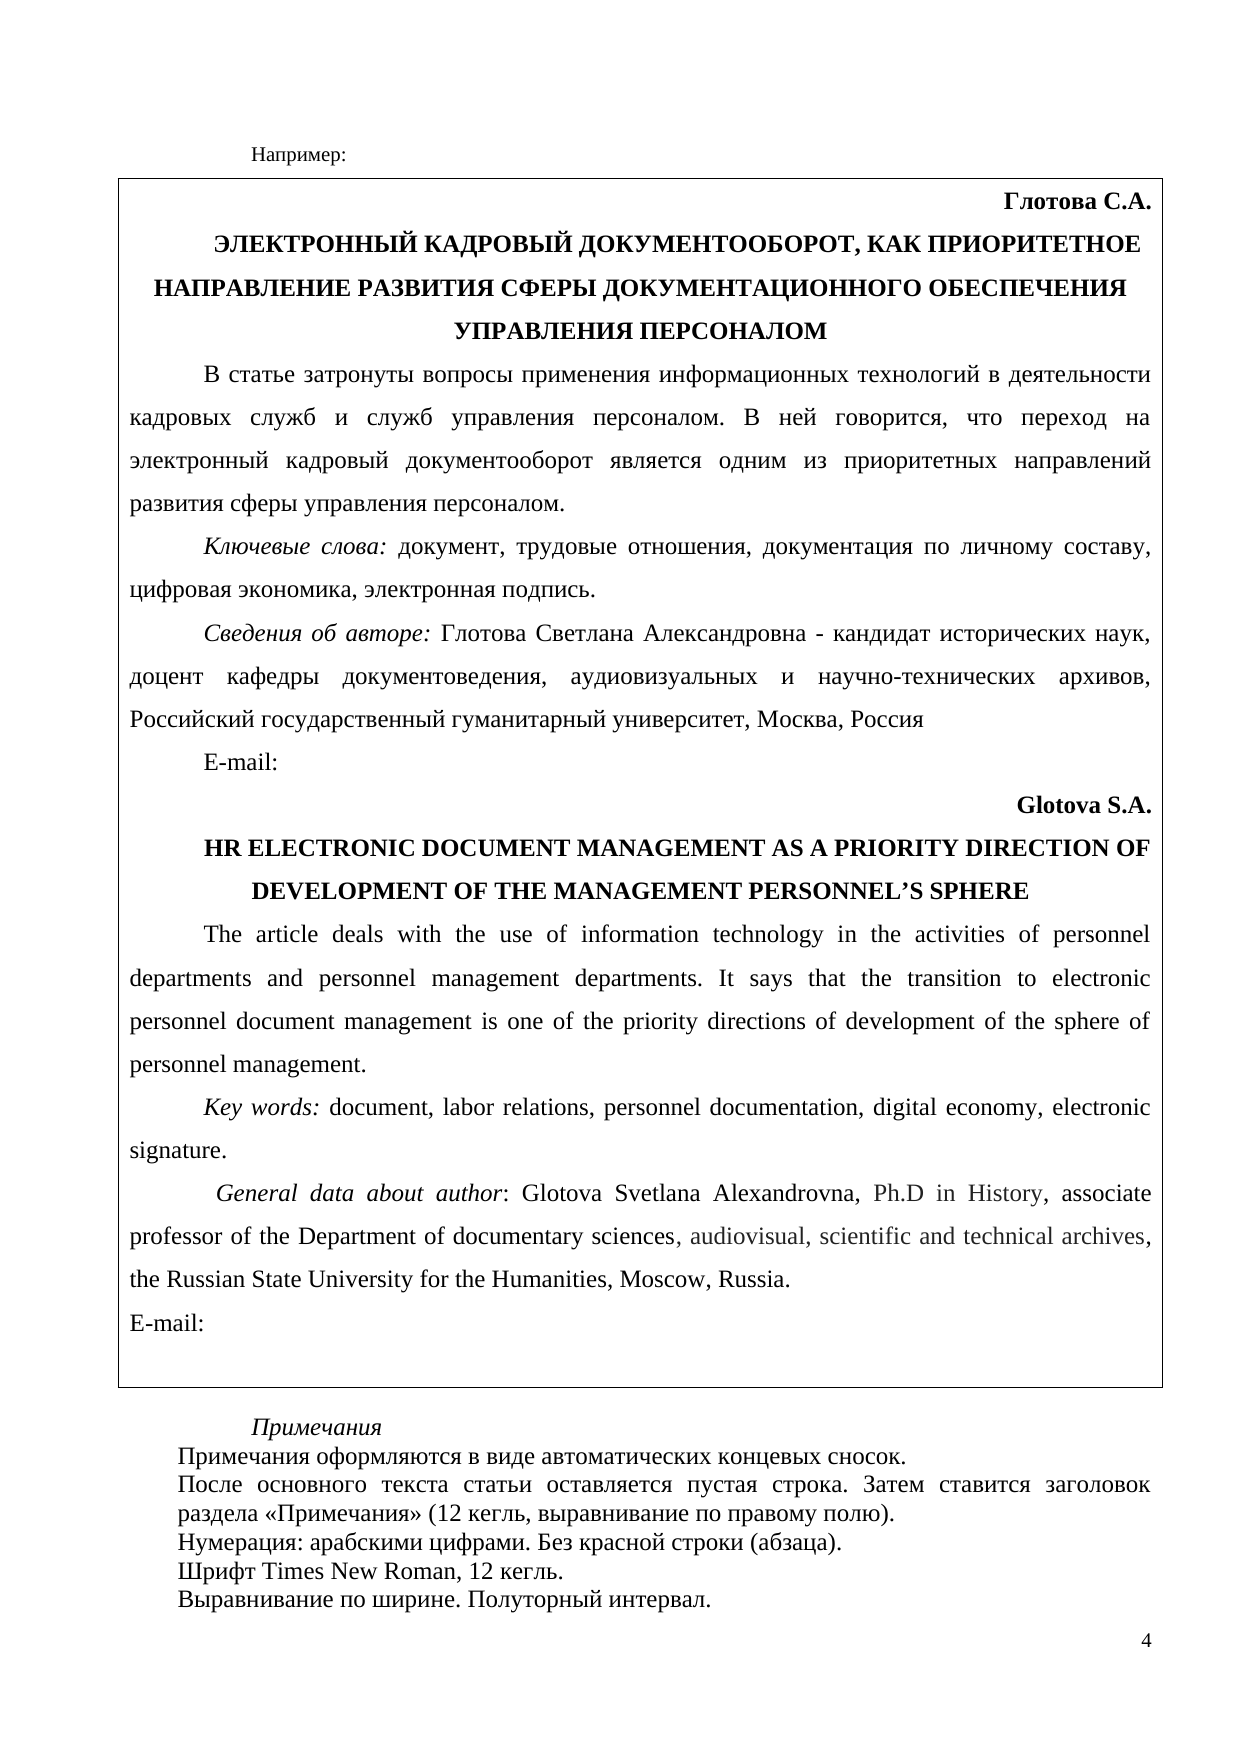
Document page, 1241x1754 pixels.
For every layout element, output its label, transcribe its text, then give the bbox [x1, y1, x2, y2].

text Например: [177, 142, 1152, 166]
text После основного текста статьи оставляется пустая строка. Затем ставится заголовок раздела «Примечания» (12 кегль, выравнивание по правому полю). [177, 1469, 1152, 1527]
list Примечания оформляются в виде автоматических концевых сносок. [177, 1441, 1152, 1469]
text Примечания [177, 1412, 1152, 1441]
text Шрифт Times New Roman, 12 кегль. [177, 1556, 1152, 1584]
text Выравнивание по ширине. Полуторный интервал. [177, 1584, 1152, 1613]
table_header Глотова С.А. ЭЛЕКТРОННЫЙ КАДРОВЫЙ ДОКУМЕНТООБОРОТ, КАК ПРИОРИТЕТНОЕ НАПРАВЛЕНИЕ РАЗВИТИЯ СФЕРЫ ДОКУМЕНТАЦИОННОГО ОБЕСПЕЧЕНИЯ УПРАВЛЕНИЯ ПЕРСОНАЛОМ В статье затронуты вопросы применения информационных технологий в деятельности кадровых служб и служб управления персоналом. В ней говорится, что переход на электронный кадровый документооборот является одним из приоритетных направлений развития сферы управления персоналом. Ключевые слова: документ, трудовые отношения, документация по личному составу, цифровая экономика, электронная подпись. Сведения об авторе: Глотова Светлана Александровна - кандидат исторических наук, доцент кафедры документоведения, аудиовизуальных и научно-технических архивов, Российский государственный гуманитарный университет, Москва, Россия E-mail: Glotova S.A. HR ELECTRONIC DOCUMENT MANAGEMENT AS A PRIORITY DIRECTION OF DEVELOPMENT OF THE MANAGEMENT PERSONNEL’S SPHERE The article deals with the use of information technology in the activities of personnel departments and personnel management departments. It says that the transition to electronic personnel document management is one of the priority directions of development of the sphere of personnel management. Key words: document, labor relations, personnel documentation, digital economy, electronic signature. General data about author: Glotova Svetlana Alexandrovna, Ph.D in History, associate professor of the Department of documentary sciences, audiovisual, scientific and technical archives, the Russian State University for the Humanities, Moscow, Russia. E-mail: [119, 179, 1162, 1387]
text Нумерация: арабскими цифрами. Без красной строки (абзаца). [177, 1527, 1152, 1556]
